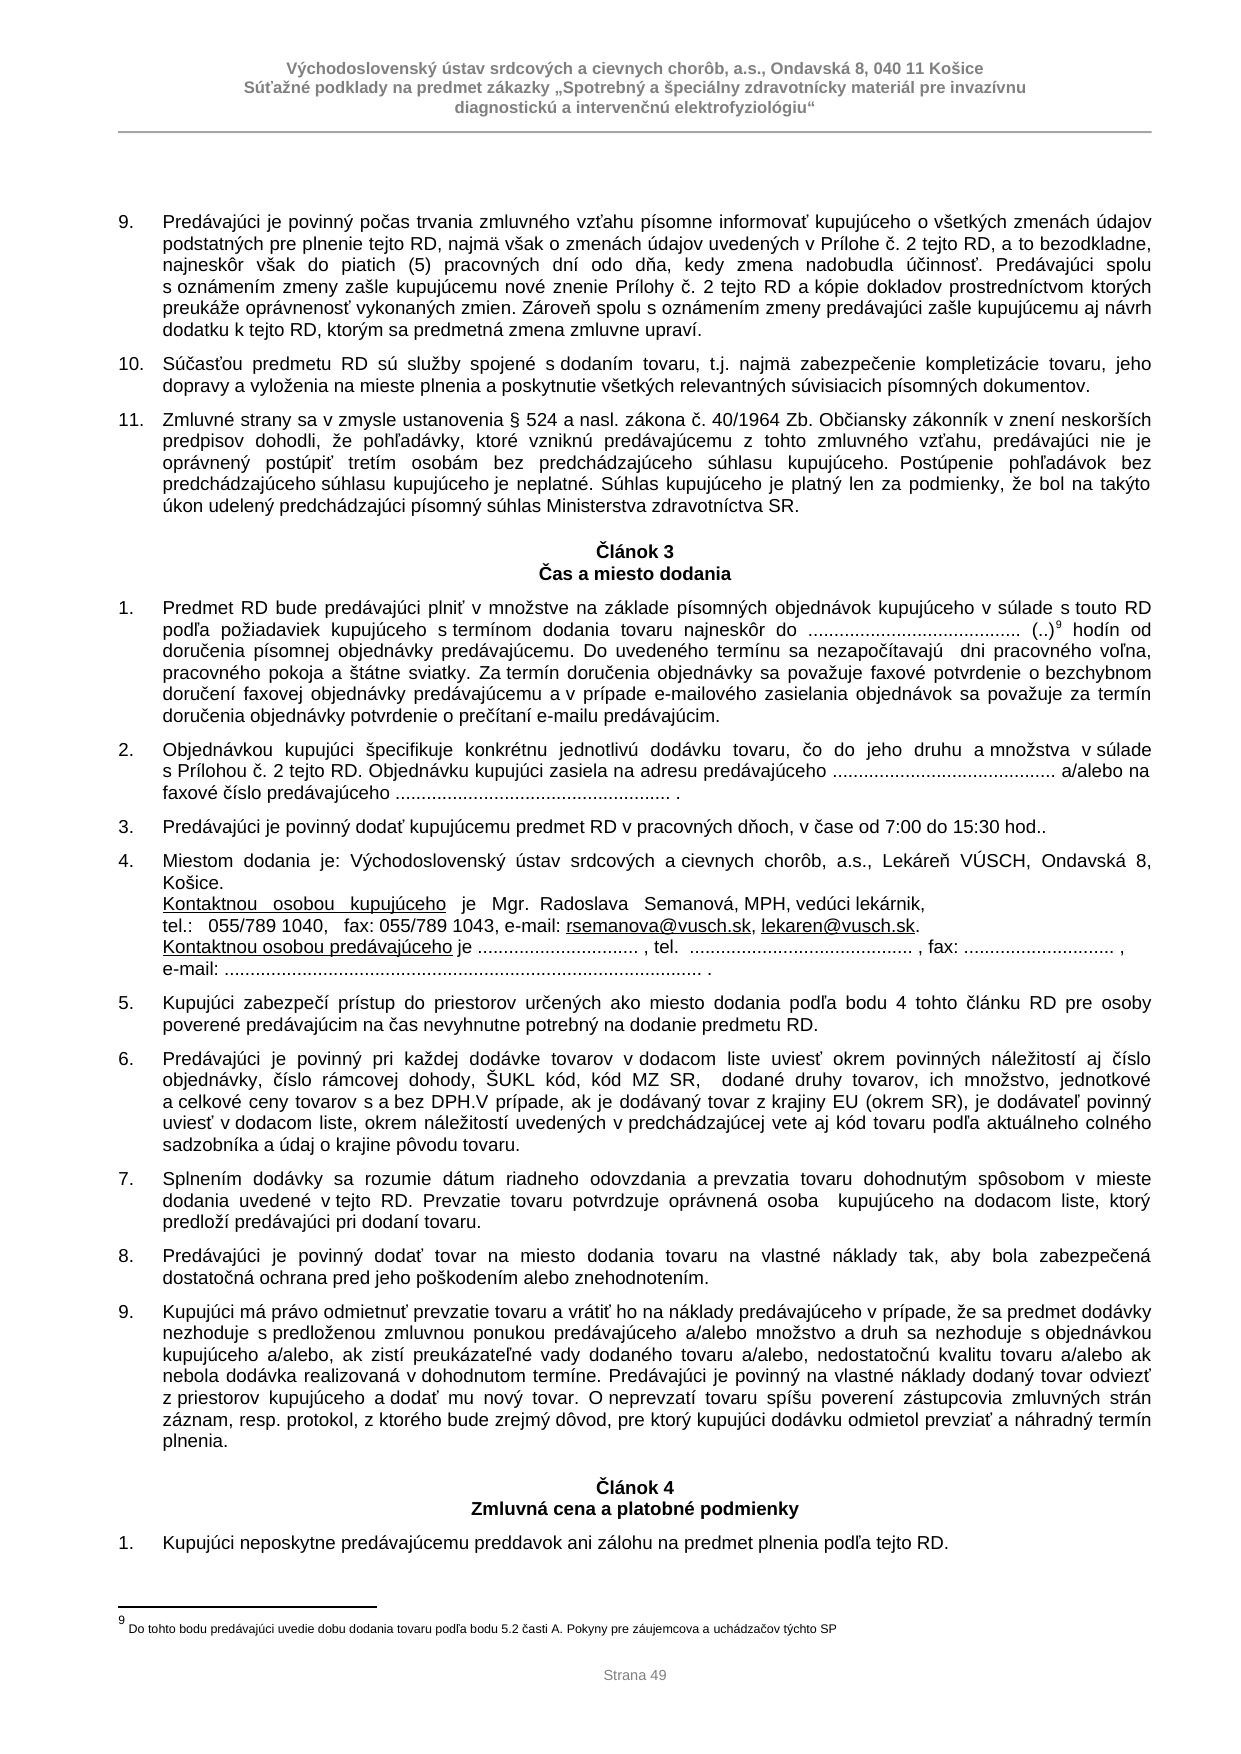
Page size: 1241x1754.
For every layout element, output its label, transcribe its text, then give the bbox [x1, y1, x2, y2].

list Kupujúci neposkytne predávajúcemu preddavok ani zálohu na predmet plnenia podľa tejto RD. [118, 1532, 1152, 1554]
list Miestom dodania je: Východoslovenský ústav srdcových a cievnych chorôb, a.s., Lekáreň VÚSCH, Ondavská 8, Košice. [118, 850, 1152, 893]
list Zmluvné strany sa v zmysle ustanovenia § 524 a nasl. zákona č. 40/1964 Zb. Občiansky zákonník v znení neskorších predpisov dohodli, že pohľadávky, ktoré vzniknú predávajúcemu z tohto zmluvného vzťahu, predávajúci nie je oprávnený postúpiť tretím osobám bez predchádzajúceho súhlasu kupujúceho. Postúpenie pohľadávok bez predchádzajúceho súhlasu kupujúceho je neplatné. Súhlas kupujúceho je platný len za podmienky, že bol na takýto úkon udelený predchádzajúci písomný súhlas Ministerstva zdravotníctva SR. [118, 408, 1152, 516]
list Splnením dodávky sa rozumie dátum riadneho odovzdania a prevzatia tovaru dohodnutým spôsobom v mieste dodania uvedené v tejto RD. Prevzatie tovaru potvrdzuje oprávnená osoba kupujúceho na dodacom liste, ktorý predloží predávajúci pri dodaní tovaru. [118, 1168, 1152, 1232]
text Článok 3 [118, 541, 1152, 563]
list Predávajúci je povinný pri každej dodávke tovarov v dodacom liste uviesť okrem povinných náležitostí aj číslo objednávky, číslo rámcovej dohody, ŠUKL kód, kód MZ SR, dodané druhy tovarov, ich množstvo, jednotkové a celkové ceny tovarov s a bez DPH.V prípade, ak je dodávaný tovar z krajiny EU (okrem SR), je dodávateľ povinný uviesť v dodacom liste, okrem náležitostí uvedených v predchádzajúcej vete aj kód tovaru podľa aktuálneho colného sadzobníka a údaj o krajine pôvodu tovaru. [118, 1047, 1152, 1155]
text Čas a miesto dodania [118, 563, 1152, 584]
list Predávajúci je povinný počas trvania zmluvného vzťahu písomne informovať kupujúceho o všetkých zmenách údajov podstatných pre plnenie tejto RD, najmä však o zmenách údajov uvedených v Prílohe č. 2 tejto RD, a to bezodkladne, najneskôr však do piatich (5) pracovných dní odo dňa, kedy zmena nadobudla účinnosť. Predávajúci spolu s oznámením zmeny zašle kupujúcemu nové znenie Prílohy č. 2 tejto RD a kópie dokladov prostredníctvom ktorých preukáže oprávnenosť vykonaných zmien. Zároveň spolu s oznámením zmeny predávajúci zašle kupujúcemu aj návrh dodatku k tejto RD, ktorým sa predmetná zmena zmluvne upraví. [118, 211, 1152, 340]
list Súčasťou predmetu RD sú služby spojené s dodaním tovaru, t.j. najmä zabezpečenie kompletizácie tovaru, jeho dopravy a vyloženia na mieste plnenia a poskytnutie všetkých relevantných súvisiacich písomných dokumentov. [118, 353, 1152, 396]
list Kupujúci zabezpečí prístup do priestorov určených ako miesto dodania podľa bodu 4 tohto článku RD pre osoby poverené predávajúcim na čas nevyhnutne potrebný na dodanie predmetu RD. [118, 992, 1152, 1035]
text Kontaktnou osobou predávajúceho je ............................... , tel. ........................................... , fax: ............................. , e-mail: ............................................................................................ . [162, 936, 1152, 979]
text Článok 4 [118, 1477, 1152, 1498]
text Zmluvná cena a platobné podmienky [118, 1498, 1152, 1520]
list Predmet RD bude predávajúci plniť v množstve na základe písomných objednávok kupujúceho v súlade s touto RD podľa požiadaviek kupujúceho s termínom dodania tovaru najneskôr do ......................................... (..) hodín od doručenia písomnej objednávky predávajúcemu. Do uvedeného termínu sa nezapočítavajú dni pracovného voľna, pracovného pokoja a štátne sviatky. Za termín doručenia objednávky sa považuje faxové potvrdenie o bezchybnom doručení faxovej objednávky predávajúcemu a v prípade e-mailového zasielania objednávok sa považuje za termín doručenia objednávky potvrdenie o prečítaní e-mailu predávajúcim. [118, 597, 1152, 726]
list Objednávkou kupujúci špecifikuje konkrétnu jednotlivú dodávku tovaru, čo do jeho druhu a množstva v súlade s Prílohou č. 2 tejto RD. Objednávku kupujúci zasiela na adresu predávajúceho ........................................... a/alebo na faxové číslo predávajúceho ..................................................... . [118, 739, 1152, 803]
list Kupujúci má právo odmietnuť prevzatie tovaru a vrátiť ho na náklady predávajúceho v prípade, že sa predmet dodávky nezhoduje s predloženou zmluvnou ponukou predávajúceho a/alebo množstvo a druh sa nezhoduje s objednávkou kupujúceho a/alebo, ak zistí preukázateľné vady dodaného tovaru a/alebo, nedostatočnú kvalitu tovaru a/alebo ak nebola dodávka realizovaná v dohodnutom termíne. Predávajúci je povinný na vlastné náklady dodaný tovar odviezť z priestorov kupujúceho a dodať mu nový tovar. O neprevzatí tovaru spíšu poverení zástupcovia zmluvných strán záznam, resp. protokol, z ktorého bude zrejmý dôvod, pre ktorý kupujúci dodávku odmietol prevziať a náhradný termín plnenia. [118, 1301, 1152, 1452]
text Kontaktnou osobou kupujúceho je Mgr. Radoslava Semanová, MPH, vedúci lekárnik, [162, 893, 1152, 915]
list Predávajúci je povinný dodať tovar na miesto dodania tovaru na vlastné náklady tak, aby bola zabezpečená dostatočná ochrana pred jeho poškodením alebo znehodnotením. [118, 1245, 1152, 1288]
text tel.: 055/789 1040, fax: 055/789 1043, e-mail: rsemanova@vusch.sk, lekaren@vusch.sk. [162, 915, 1152, 936]
list Predávajúci je povinný dodať kupujúcemu predmet RD v pracovných dňoch, v čase od 7:00 do 15:30 hod.. [118, 816, 1152, 837]
